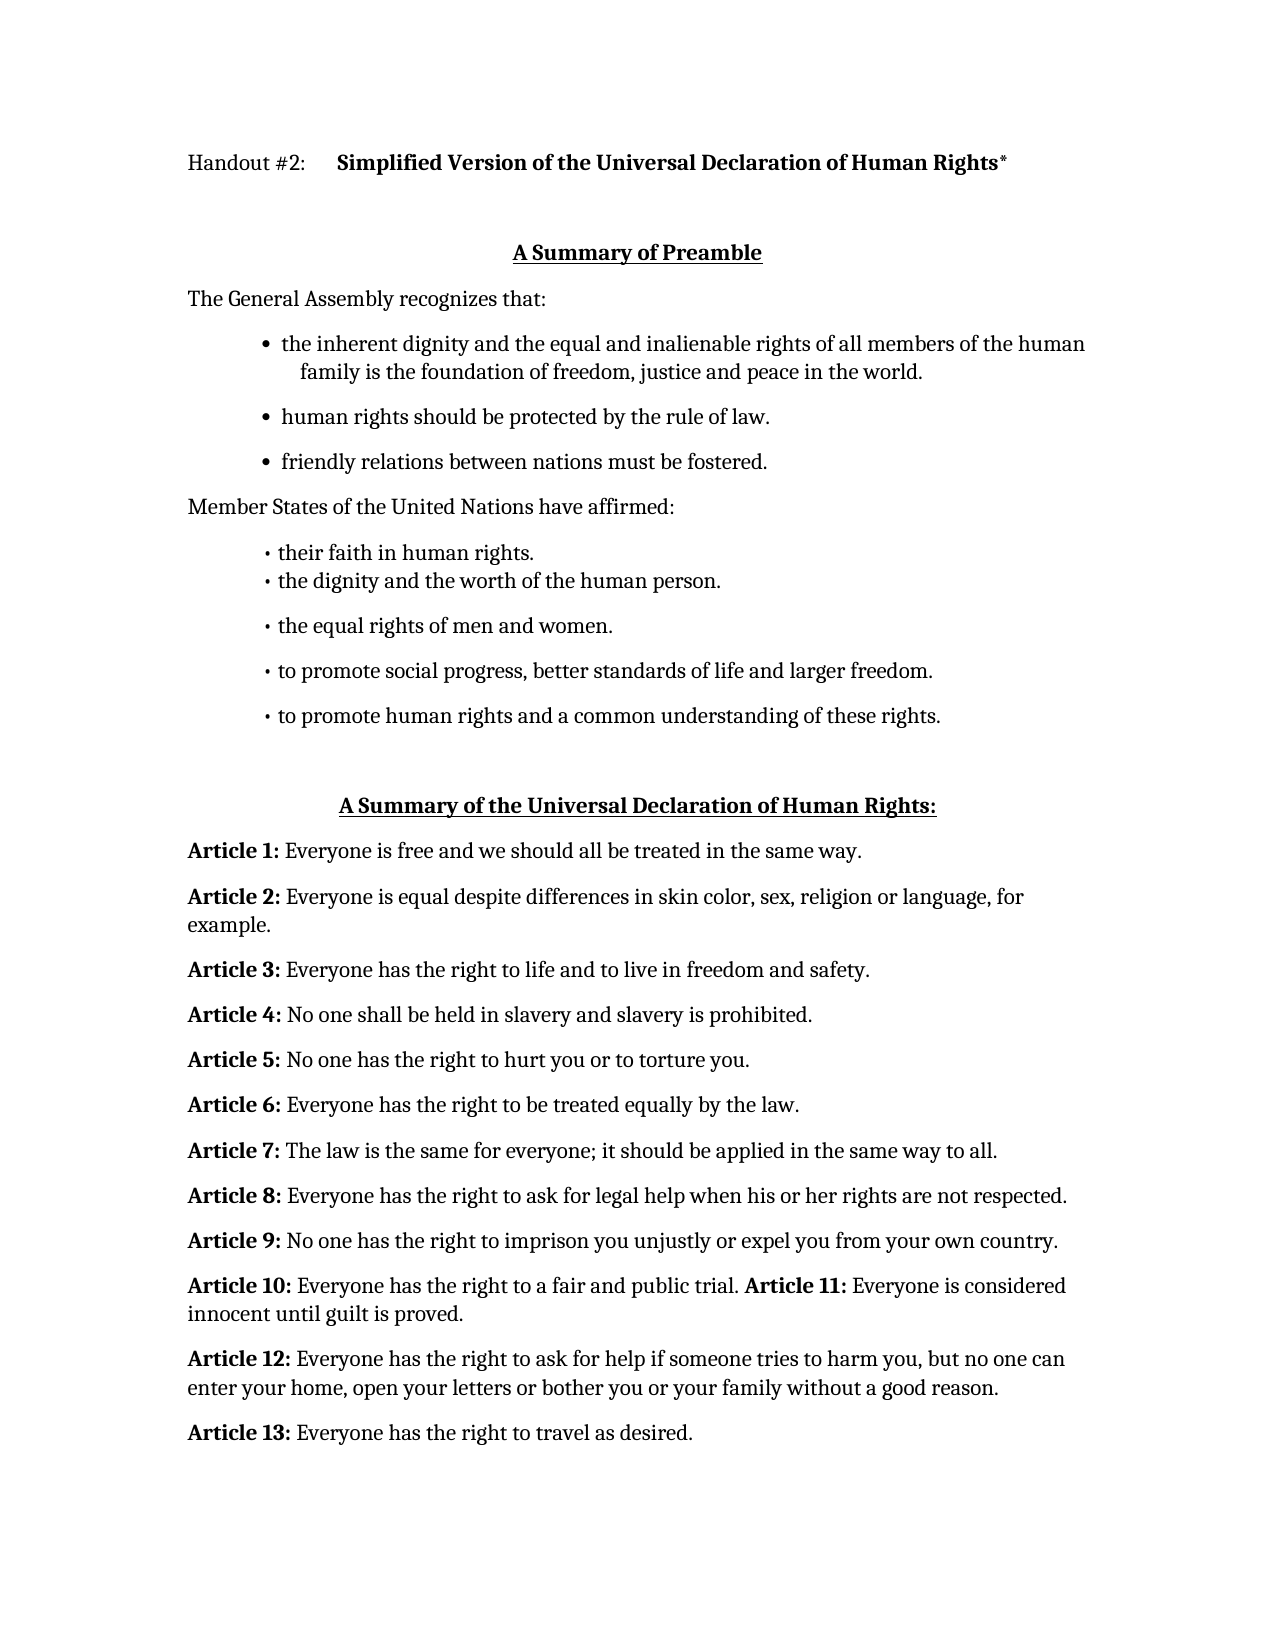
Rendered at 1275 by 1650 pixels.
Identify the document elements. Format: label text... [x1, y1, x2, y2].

text Article 13: Everyone has the right to travel as desired. [187, 1420, 1087, 1446]
text Article 1: Everyone is free and we should all be treated in the same way. [187, 838, 1087, 865]
text The General Assembly recognizes that: [187, 285, 1087, 312]
text Article 3: Everyone has the right to life and to live in freedom and safety. [187, 957, 1087, 983]
text Article 5: No one has the right to hurt you or to torture you. [187, 1047, 1087, 1073]
text Article 2: Everyone is equal despite differences in skin color, sex, religion or language, for example. [187, 883, 1087, 938]
text A Summary of Preamble [187, 240, 1087, 267]
text • the equal rights of men and women. [262, 613, 1087, 639]
list human rights should be protected by the rule of law. [262, 404, 1087, 430]
text Article 8: Everyone has the right to ask for legal help when his or her rights are not respected. [187, 1182, 1087, 1209]
text • to promote social progress, better standards of life and larger freedom. [262, 658, 1087, 684]
text Article 10: Everyone has the right to a fair and public trial. Article 11: Everyone is considered innocent until guilt is proved. [187, 1273, 1087, 1327]
text A Summary of the Universal Declaration of Human Rights: [187, 793, 1087, 819]
text Article 12: Everyone has the right to ask for help if someone tries to harm you, but no one can enter your home, open your letters or bother you or your family without a good reason. [187, 1346, 1087, 1401]
text Article 9: No one has the right to imprison you unjustly or expel you from your own country. [187, 1228, 1087, 1254]
text Handout #2: Simplified Version of the Universal Declaration of Human Rights* [187, 150, 1087, 176]
text • to promote human rights and a common understanding of these rights. [262, 703, 1087, 729]
text Article 6: Everyone has the right to be treated equally by the law. [187, 1092, 1087, 1119]
list the inherent dignity and the equal and inalienable rights of all members of the human family is the foundation of freedom, justice and peace in the world. [262, 330, 1087, 385]
text • their faith in human rights. • the dignity and the worth of the human person. [262, 539, 1087, 594]
text Article 4: No one shall be held in slavery and slavery is prohibited. [187, 1002, 1087, 1028]
list friendly relations between nations must be fostered. [262, 449, 1087, 475]
text Article 7: The law is the same for everyone; it should be applied in the same way to all. [187, 1137, 1087, 1164]
text Member States of the United Nations have affirmed: [187, 494, 1087, 521]
